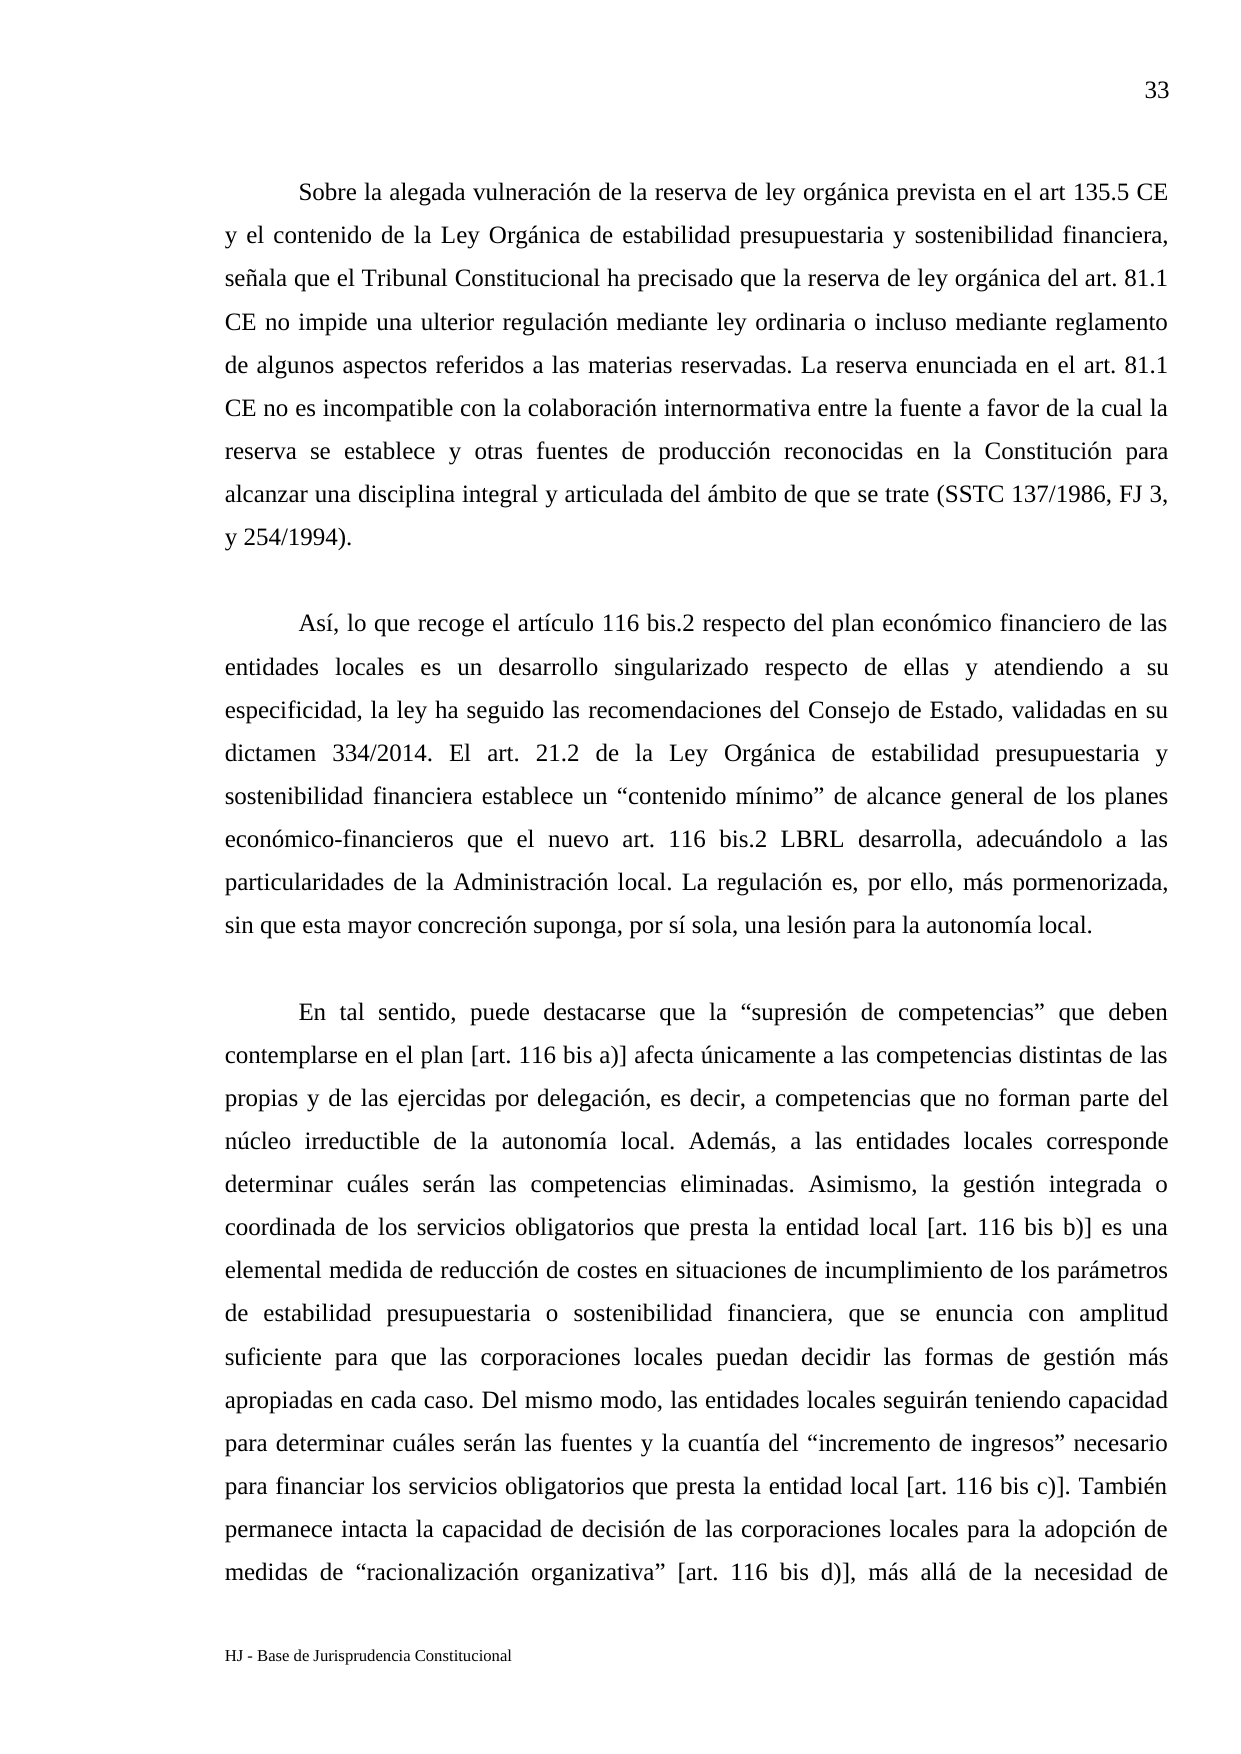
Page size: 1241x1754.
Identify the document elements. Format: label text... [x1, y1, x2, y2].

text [224, 997, 1169, 1586]
text Sobre la alegada vulneración de la reserva de ley orgánica prevista en el art 135.5 CE y el contenido de la Ley Orgánica de estabilidad presupuestaria y sostenibilidad financiera, señala que el Tribunal Constitucional ha precisado que la reserva de ley orgánica del art. 81.1 CE no impide una ulterior regulación mediante ley ordinaria o incluso mediante reglamento de algunos aspectos referidos a las materias reservadas. La reserva enunciada en el art. 81.1 CE no es incompatible con la colaboración internormativa entre la fuente a favor de la cual la reserva se establece y otras fuentes de producción reconocidas en la Constitución para alcanzar una disciplina integral y articulada del ámbito de que se trate (SSTC 137/1986, FJ 3, y 254/1994). [224, 177, 1169, 551]
text Así, lo que recoge el artículo 116 bis.2 respecto del plan económico financiero de las entidades locales es un desarrollo singularizado respecto de ellas y atendiendo a su especificidad, la ley ha seguido las recomendaciones del Consejo de Estado, validadas en su dictamen 334/2014. El art. 21.2 de la Ley Orgánica de estabilidad presupuestaria y sostenibilidad financiera establece un “contenido mínimo” de alcance general de los planes económico-financieros que el nuevo art. 116 bis.2 LBRL desarrolla, adecuándolo a las particularidades de la Administración local. La regulación es, por ello, más pormenorizada, sin que esta mayor concreción suponga, por sí sola, una lesión para la autonomía local. [224, 608, 1169, 939]
